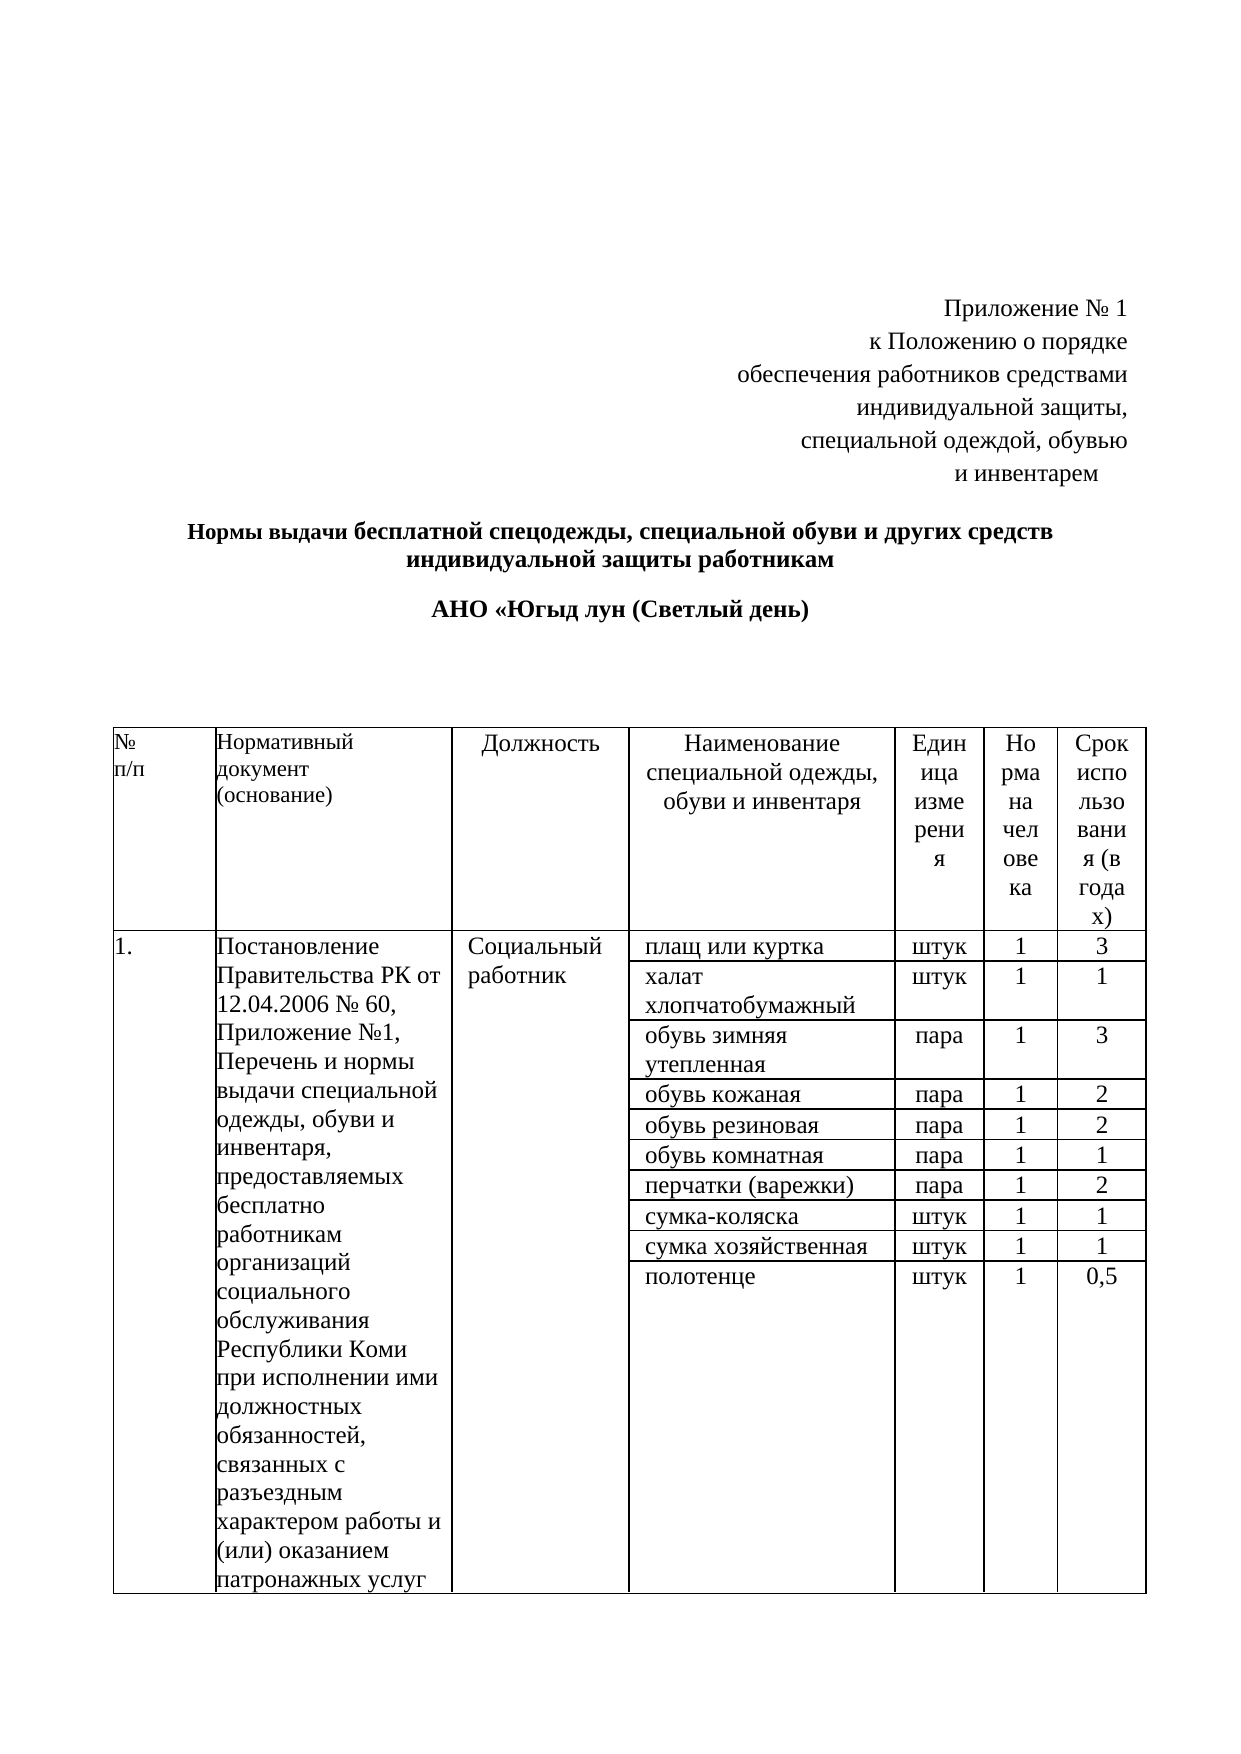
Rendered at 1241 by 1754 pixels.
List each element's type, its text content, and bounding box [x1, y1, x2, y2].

table_header Нормативный документ (основание) [217, 728, 451, 929]
table_cell штук [896, 962, 983, 1019]
table_cell обувь комнатная [630, 1140, 894, 1169]
table_cell 3 [1058, 1021, 1145, 1078]
table_cell 1 [1058, 1231, 1145, 1260]
table_cell плащ или куртка [630, 931, 894, 960]
table_cell 1 [1058, 1201, 1145, 1229]
table_cell перчатки (варежки) [630, 1171, 894, 1199]
text Нормы выдачи бесплатной спецодежды, специальной обуви и других средств индивидуальной защиты работникам [112, 516, 1128, 573]
text специальной одеждой, обувью [112, 425, 1128, 454]
table_cell обувь кожаная [630, 1080, 894, 1108]
table_cell 1 [985, 1140, 1057, 1169]
table_cell пара [896, 1021, 983, 1078]
table_cell 1 [985, 1201, 1057, 1229]
text к Положению о порядке [112, 326, 1128, 355]
text Приложение № 1 [112, 293, 1128, 322]
table_cell 1. [114, 931, 215, 1592]
table_header Норма на человека [985, 728, 1057, 929]
table_cell 0,5 [1058, 1262, 1145, 1592]
table_cell 3 [1058, 931, 1145, 960]
table_cell 2 [1058, 1110, 1145, 1139]
table_cell полотенце [630, 1262, 894, 1592]
table_cell штук [896, 1201, 983, 1229]
table_cell 1 [985, 1171, 1057, 1199]
table_header № п/п [114, 728, 215, 929]
table_cell 2 [1058, 1080, 1145, 1108]
table_cell штук [896, 1231, 983, 1260]
table_header Срок использования (в годах) [1058, 728, 1145, 929]
table_cell 1 [985, 1080, 1057, 1108]
table_cell 1 [985, 962, 1057, 1019]
table_cell пара [896, 1171, 983, 1199]
table_cell 1 [1058, 1140, 1145, 1169]
table_cell пара [896, 1140, 983, 1169]
table_header Должность [453, 728, 628, 929]
table_cell 1 [985, 1262, 1057, 1592]
table_header Наименование специальной одежды, обуви и инвентаря [630, 728, 894, 929]
text обеспечения работников средствами [112, 359, 1128, 388]
table_cell пара [896, 1110, 983, 1139]
table_cell обувь резиновая [630, 1110, 894, 1139]
table_cell сумка-коляска [630, 1201, 894, 1229]
table_cell халат хлопчатобумажный [630, 962, 894, 1019]
text АНО «Югыд лун (Светлый день) [112, 594, 1128, 623]
table_cell 1 [985, 1231, 1057, 1260]
table_cell 1 [985, 1110, 1057, 1139]
table_cell Постановление Правительства РК от 12.04.2006 № 60, Приложение №1, Перечень и нормы выдачи специальной одежды, обуви и инвентаря, предоставляемых бесплатно работникам организаций социального обслуживания Республики Коми при исполнении ими должностных обязанностей, связанных с разъездным характером работы и (или) оказанием патронажных услуг [217, 931, 451, 1592]
table_cell штук [896, 1262, 983, 1592]
table_cell 1 [985, 1021, 1057, 1078]
table_cell обувь зимняя утепленная [630, 1021, 894, 1078]
text индивидуальной защиты, [112, 392, 1128, 421]
table_cell 2 [1058, 1171, 1145, 1199]
table_cell сумка хозяйственная [630, 1231, 894, 1260]
table_cell штук [896, 931, 983, 960]
table_cell Социальный работник [453, 931, 628, 1592]
table_header Единица измерения [896, 728, 983, 929]
table_cell 1 [1058, 962, 1145, 1019]
table_cell 1 [985, 931, 1057, 960]
table_cell пара [896, 1080, 983, 1108]
text и инвентарем [112, 458, 1128, 487]
